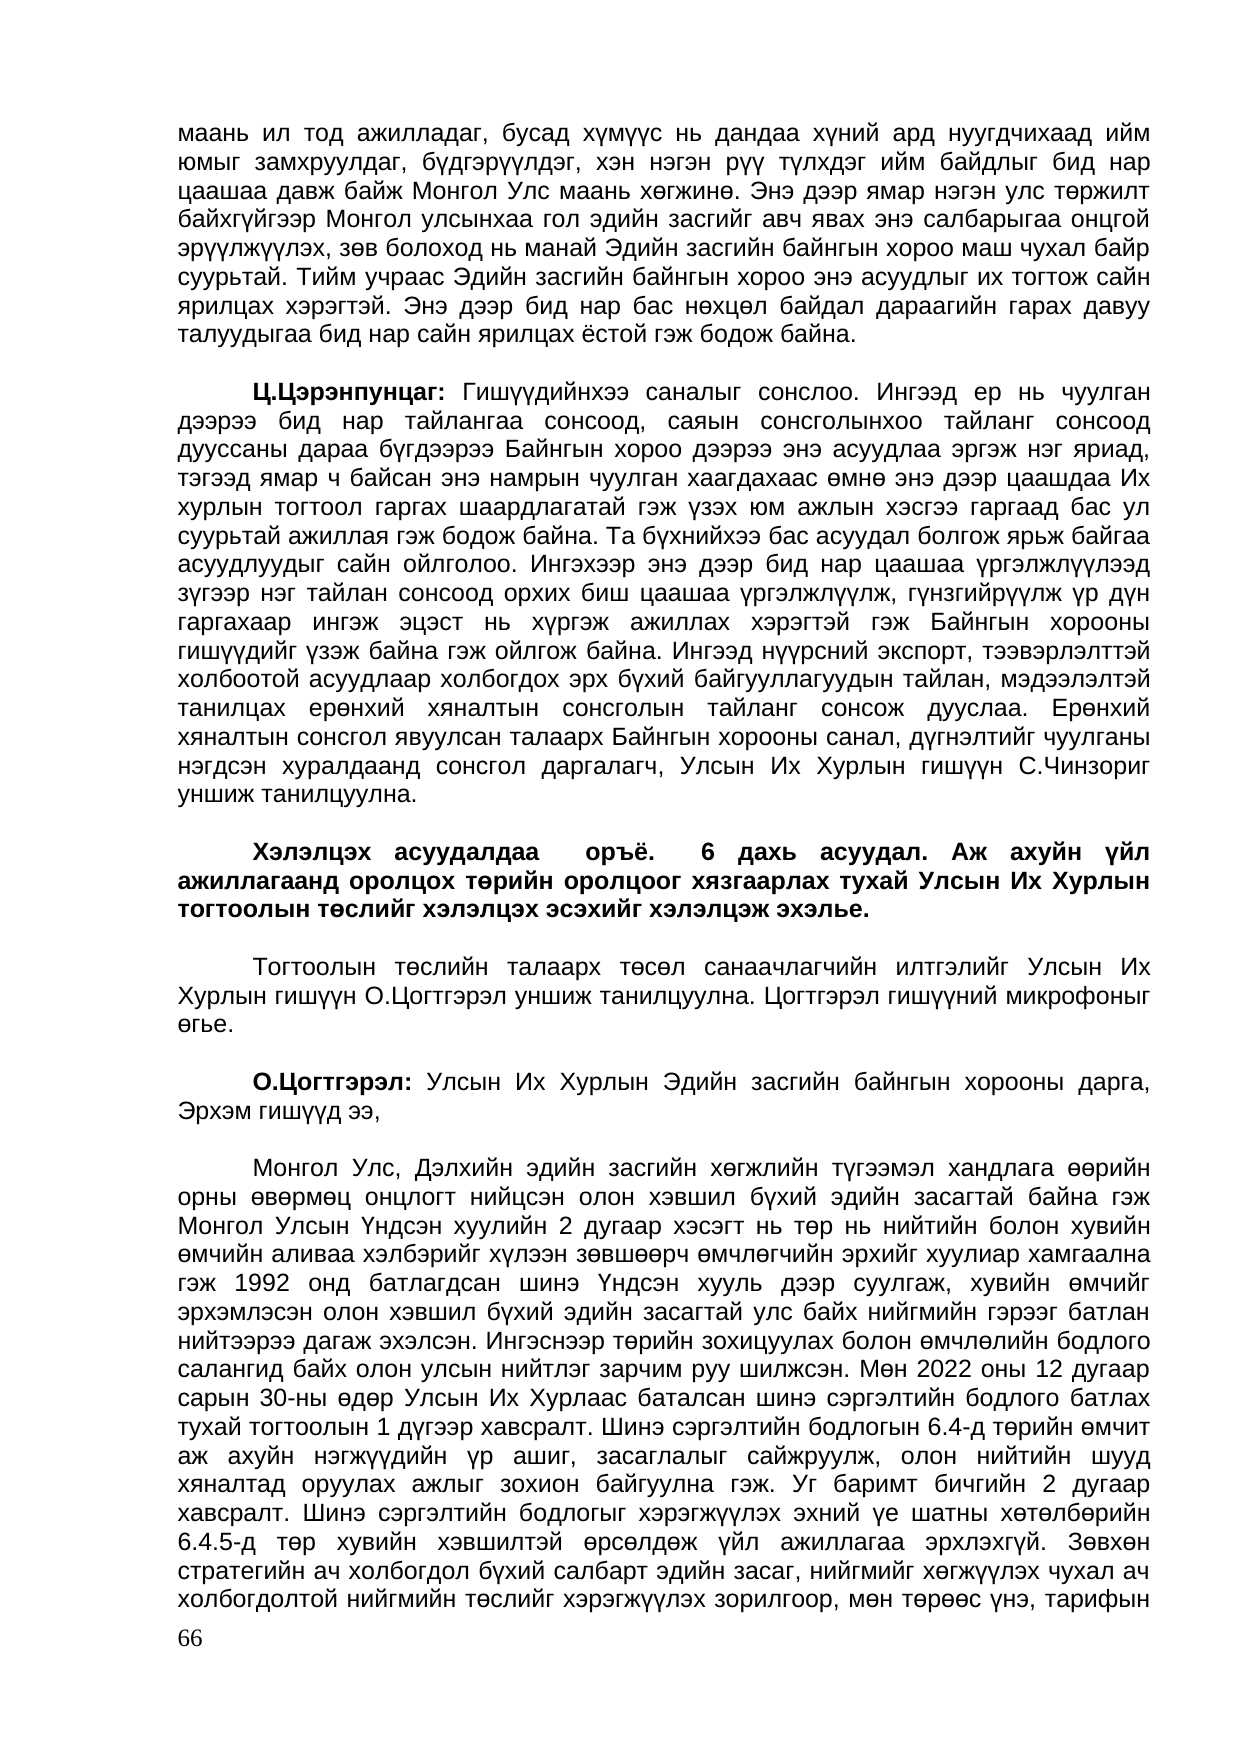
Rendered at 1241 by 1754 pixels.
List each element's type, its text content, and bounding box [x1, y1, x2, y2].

text Тогтоолын төслийн талаарх төсөл санаачлагчийн илтгэлийг Улсын Их Хурлын гишүүн О.Цогтгэрэл уншиж танилцуулна. Цогтгэрэл гишүүний микрофоныг өгье. [177, 952, 1152, 1038]
text О.Цогтгэрэл: Улсын Их Хурлын Эдийн засгийн байнгын хорооны дарга, Эрхэм гишүүд ээ, [177, 1067, 1152, 1124]
text Ц.Цэрэнпунцаг: Гишүүдийнхээ саналыг сонслоо. Ингээд ер нь чуулган дээрээ бид нар тайлангаа сонсоод, саяын сонсголынхоо тайланг сонсоод дууссаны дараа бүгдээрээ Байнгын хороо дээрээ энэ асуудлаа эргэж нэг яриад, тэгээд ямар ч байсан энэ намрын чуулган хаагдахаас өмнө энэ дээр цаашдаа Их хурлын тогтоол гаргах шаардлагатай гэж үзэх юм ажлын хэсгээ гаргаад бас ул суурьтай ажиллая гэж бодож байна. Та бүхнийхээ бас асуудал болгож ярьж байгаа асуудлуудыг сайн ойлголоо. Ингэхээр энэ дээр бид нар цаашаа үргэлжлүүлээд зүгээр нэг тайлан сонсоод орхих биш цаашаа үргэлжлүүлж, гүнзгийрүүлж үр дүн гаргахаар ингэж эцэст нь хүргэж ажиллах хэрэгтэй гэж Байнгын хорооны гишүүдийг үзэж байна гэж ойлгож байна. Ингээд нүүрсний экспорт, тээвэрлэлттэй холбоотой асуудлаар холбогдох эрх бүхий байгууллагуудын тайлан, мэдээлэлтэй танилцах ерөнхий хяналтын сонсголын тайланг сонсож дууслаа. Ерөнхий хяналтын сонсгол явуулсан талаарх Байнгын хорооны санал, дүгнэлтийг чуулганы нэгдсэн хуралдаанд сонсгол даргалагч, Улсын Их Хурлын гишүүн С.Чинзориг уншиж танилцуулна. [177, 377, 1152, 808]
text Хэлэлцэх асуудалдаа оръё. 6 дахь асуудал. Аж ахуйн үйл ажиллагаанд оролцох төрийн оролцоог хязгаарлах тухай Улсын Их Хурлын тогтоолын төслийг хэлэлцэх эсэхийг хэлэлцэж эхэлье. [177, 837, 1152, 923]
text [177, 1153, 1152, 1613]
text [177, 118, 1152, 348]
